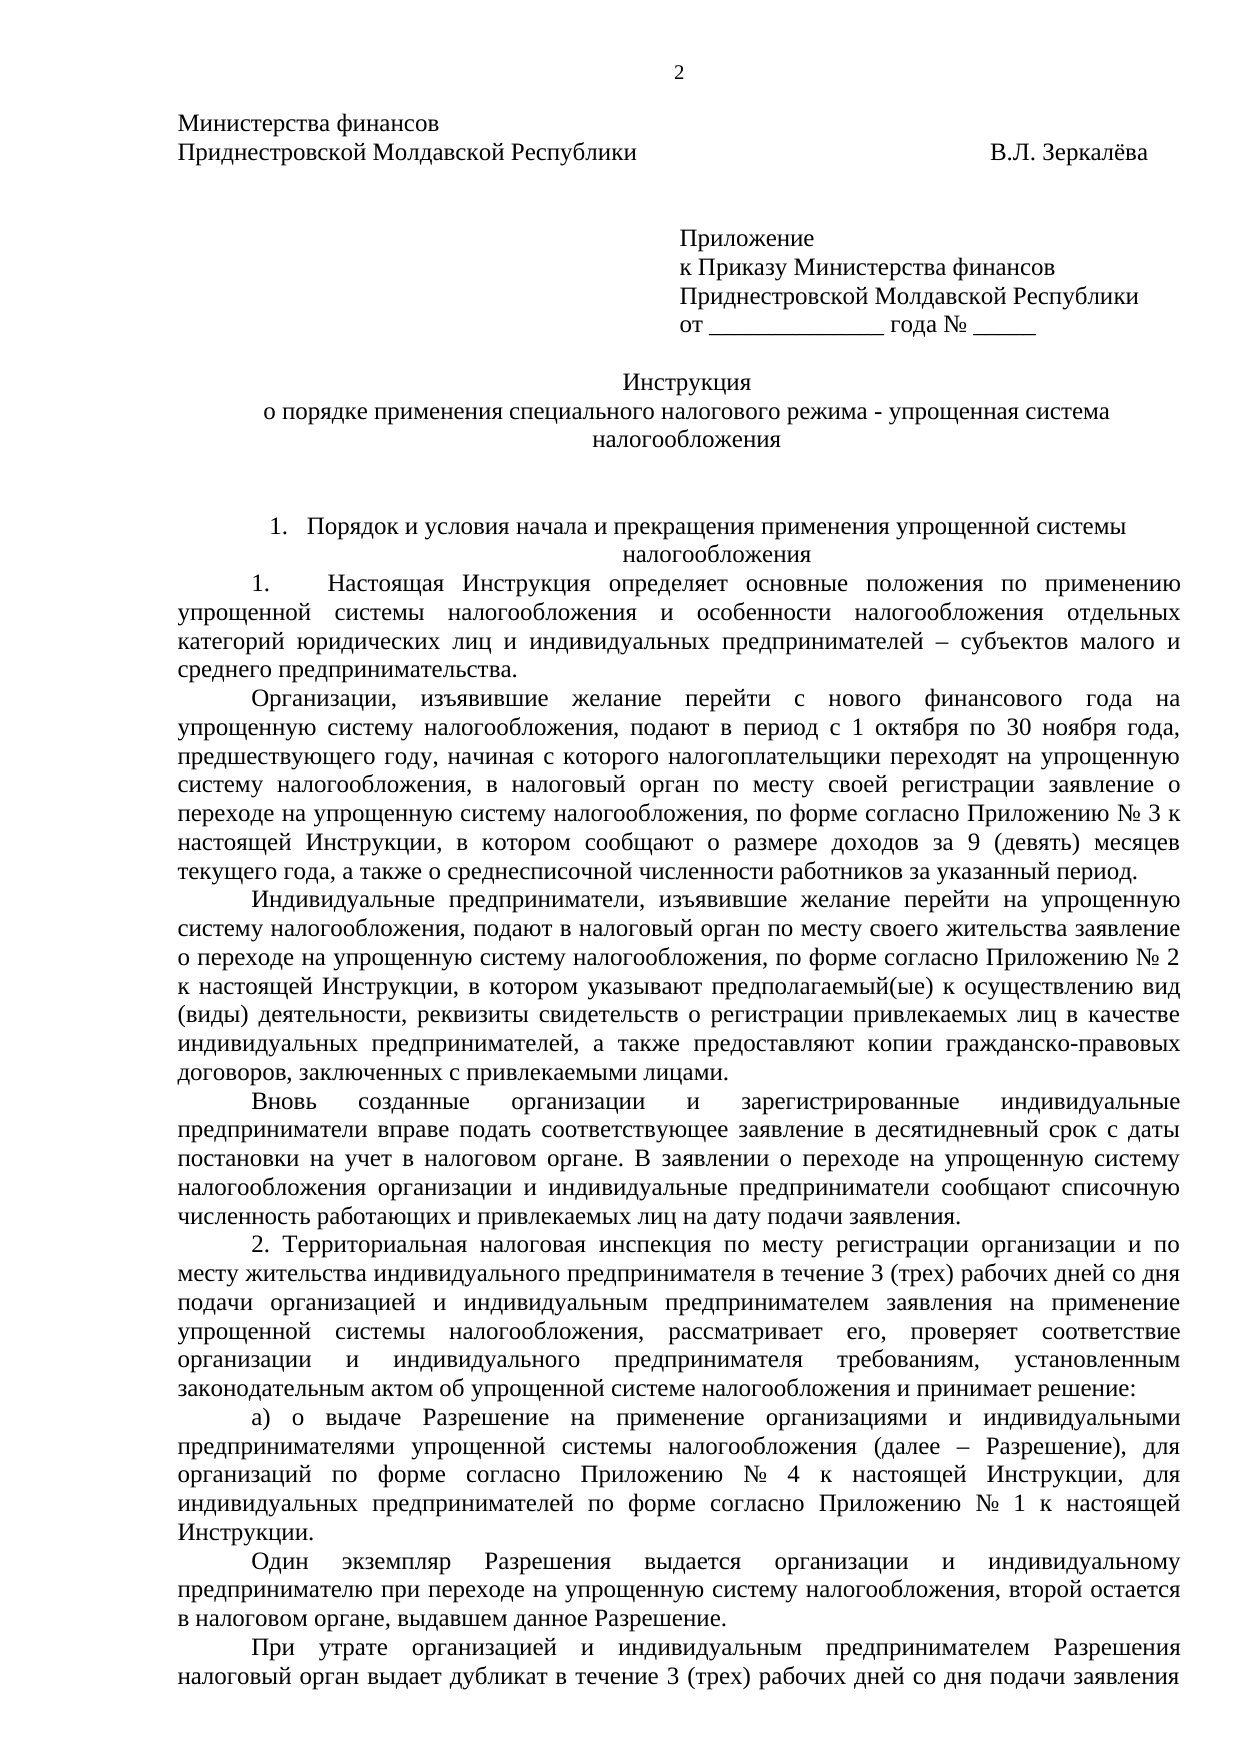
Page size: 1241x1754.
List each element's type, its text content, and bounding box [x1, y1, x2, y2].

text 2. Территориальная налоговая инспекция по месту регистрации организации и по месту жительства индивидуального предпринимателя в течение 3 (трех) рабочих дней со дня подачи организацией и индивидуальным предпринимателем заявления на применение упрощенной системы налогообложения, рассматривает его, проверяет соответствие организации и индивидуального предпринимателя требованиям, установленным законодательным актом об упрощенной системе налогообложения и принимает решение: [177, 1229, 1181, 1402]
text Вновь созданные организации и зарегистрированные индивидуальные предприниматели вправе подать соответствующее заявление в десятидневный срок с даты постановки на учет в налоговом органе. В заявлении о переходе на упрощенную систему налогообложения организации и индивидуальные предприниматели сообщают списочную численность работающих и привлекаемых лиц на дату подачи заявления. [177, 1086, 1181, 1229]
text Приднестровской Молдавской Республики [679, 281, 1181, 309]
text Один экземпляр Разрешения выдается организации и индивидуальному предпринимателю при переходе на упрощенную систему налогообложения, второй остается в налоговом органе, выдавшем данное Разрешение. [177, 1546, 1181, 1632]
text Инструкция [192, 367, 1181, 396]
list Порядок и условия начала и прекращения применения упрощенной системы налогообложения [215, 511, 1181, 568]
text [177, 1632, 1181, 1689]
text о порядке применения специального налогового режима - упрощенная система налогообложения [192, 396, 1181, 453]
text Министерства финансов [177, 108, 1181, 137]
text от ______________ года № _____ [679, 309, 1181, 338]
list Настоящая Инструкция определяет основные положения по применению упрощенной системы налогообложения и особенности налогообложения отдельных категорий юридических лиц и индивидуальных предпринимателей – субъектов малого и среднего предпринимательства. [177, 568, 1181, 683]
text Приложение [679, 223, 1181, 252]
text Приднестровской Молдавской Республики В.Л. Зеркалёва [177, 137, 1181, 166]
text а) о выдаче Разрешение на применение организациями и индивидуальными предпринимателями упрощенной системы налогообложения (далее – Разрешение), для организаций по форме согласно Приложению № 4 к настоящей Инструкции, для индивидуальных предпринимателей по форме согласно Приложению № 1 к настоящей Инструкции. [177, 1402, 1181, 1546]
text к Приказу Министерства финансов [679, 252, 1181, 281]
text Организации, изъявившие желание перейти с нового финансового года на упрощенную систему налогообложения, подают в период с 1 октября по 30 ноября года, предшествующего году, начиная с которого налогоплательщики переходят на упрощенную систему налогообложения, в налоговый орган по месту своей регистрации заявление о переходе на упрощенную систему налогообложения, по форме согласно Приложению № 3 к настоящей Инструкции, в котором сообщают о размере доходов за 9 (девять) месяцев текущего года, а также о среднесписочной численности работников за указанный период. [177, 683, 1181, 884]
text Индивидуальные предприниматели, изъявившие желание перейти на упрощенную систему налогообложения, подают в налоговый орган по месту своего жительства заявление о переходе на упрощенную систему налогообложения, по форме согласно Приложению № 2 к настоящей Инструкции, в котором указывают предполагаемый(ые) к осуществлению вид (виды) деятельности, реквизиты свидетельств о регистрации привлекаемых лиц в качестве индивидуальных предпринимателей, а также предоставляют копии гражданско-правовых договоров, заключенных с привлекаемыми лицами. [177, 884, 1181, 1086]
